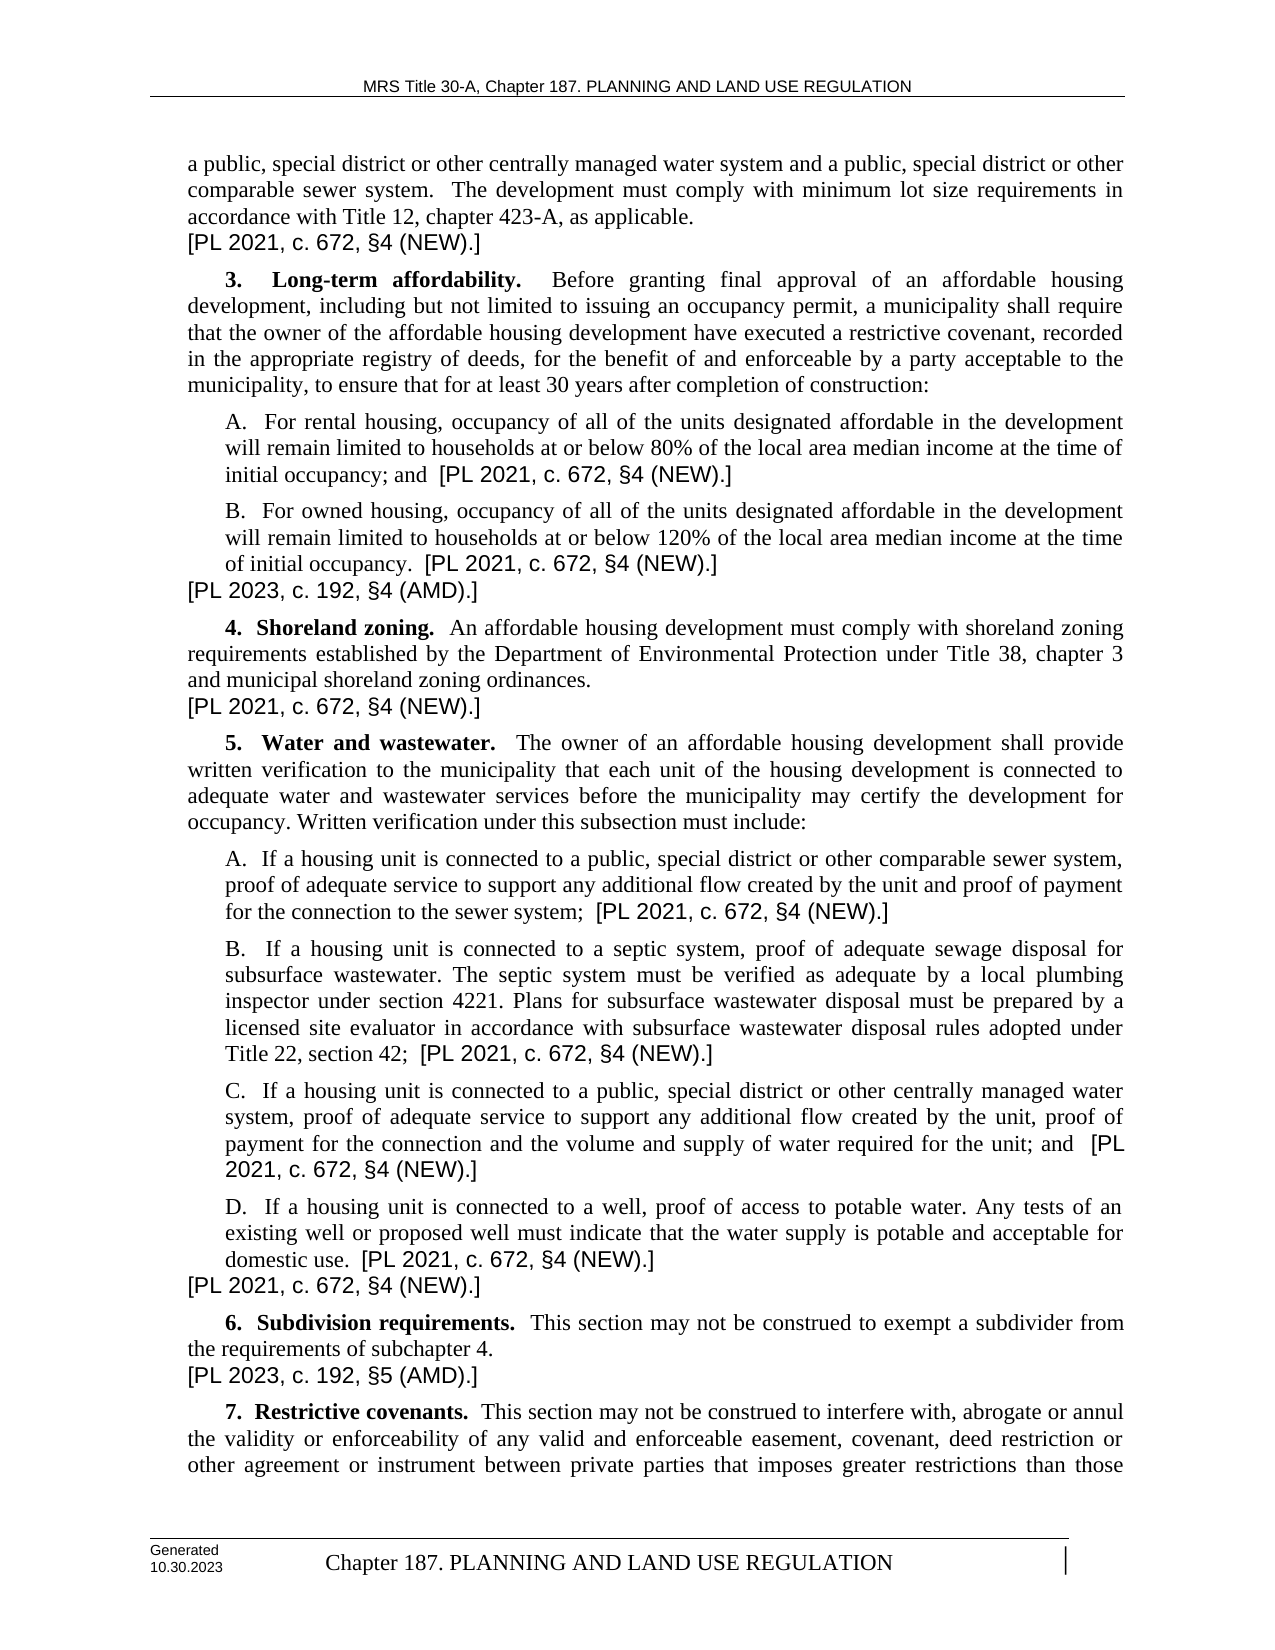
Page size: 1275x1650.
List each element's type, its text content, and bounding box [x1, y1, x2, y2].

text [PL 2023, c. 192, §4 (AMD).] [187, 577, 1125, 603]
text [PL 2023, c. 192, §5 (AMD).] [187, 1362, 1125, 1388]
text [187, 1398, 1125, 1477]
text [PL 2021, c. 672, §4 (NEW).] [187, 1272, 1125, 1298]
text C. If a housing unit is connected to a public, special district or other centrally managed water system, proof of adequate service to support any additional flow created by the unit, proof of payment for the connection and the volume and supply of water required for the unit; and [PL 2021, c. 672, §4 (NEW).] [225, 1077, 1125, 1183]
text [187, 150, 1125, 229]
text [PL 2021, c. 672, §4 (NEW).] [187, 229, 1125, 255]
text B. For owned housing, occupancy of all of the units designated affordable in the development will remain limited to households at or below 120% of the local area median income at the time of initial occupancy. [PL 2021, c. 672, §4 (NEW).] [225, 498, 1125, 577]
text D. If a housing unit is connected to a well, proof of access to potable water. Any tests of an existing well or proposed well must indicate that the water supply is potable and acceptable for domestic use. [PL 2021, c. 672, §4 (NEW).] [225, 1193, 1125, 1272]
text B. If a housing unit is connected to a septic system, proof of adequate sewage disposal for subsurface wastewater. The septic system must be verified as adequate by a local plumbing inspector under section 4221. Plans for subsurface wastewater disposal must be prepared by a licensed site evaluator in accordance with subsurface wastewater disposal rules adopted under Title 22, section 42; [PL 2021, c. 672, §4 (NEW).] [225, 935, 1125, 1067]
text 3. Long-term affordability. Before granting final approval of an affordable housing development, including but not limited to issuing an occupancy permit, a municipality shall require that the owner of the affordable housing development have executed a restrictive covenant, recorded in the appropriate registry of deeds, for the benefit of and enforceable by a party acceptable to the municipality, to ensure that for at least 30 years after completion of construction: [187, 266, 1125, 398]
text 5. Water and wastewater. The owner of an affordable housing development shall provide written verification to the municipality that each unit of the housing development is connected to adequate water and wastewater services before the municipality may certify the development for occupancy. Written verification under this subsection must include: [187, 729, 1125, 835]
text [PL 2021, c. 672, §4 (NEW).] [187, 693, 1125, 719]
text 6. Subdivision requirements. This section may not be construed to exempt a subdivider from the requirements of subchapter 4. [187, 1309, 1125, 1362]
text A. For rental housing, occupancy of all of the units designated affordable in the development will remain limited to households at or below 80% of the local area median income at the time of initial occupancy; and [PL 2021, c. 672, §4 (NEW).] [225, 408, 1125, 487]
text A. If a housing unit is connected to a public, special district or other comparable sewer system, proof of adequate service to support any additional flow created by the unit and proof of payment for the connection to the sewer system; [PL 2021, c. 672, §4 (NEW).] [225, 845, 1125, 924]
text 4. Shoreland zoning. An affordable housing development must comply with shoreland zoning requirements established by the Department of Environmental Protection under Title 38, chapter 3 and municipal shoreland zoning ordinances. [187, 613, 1125, 693]
